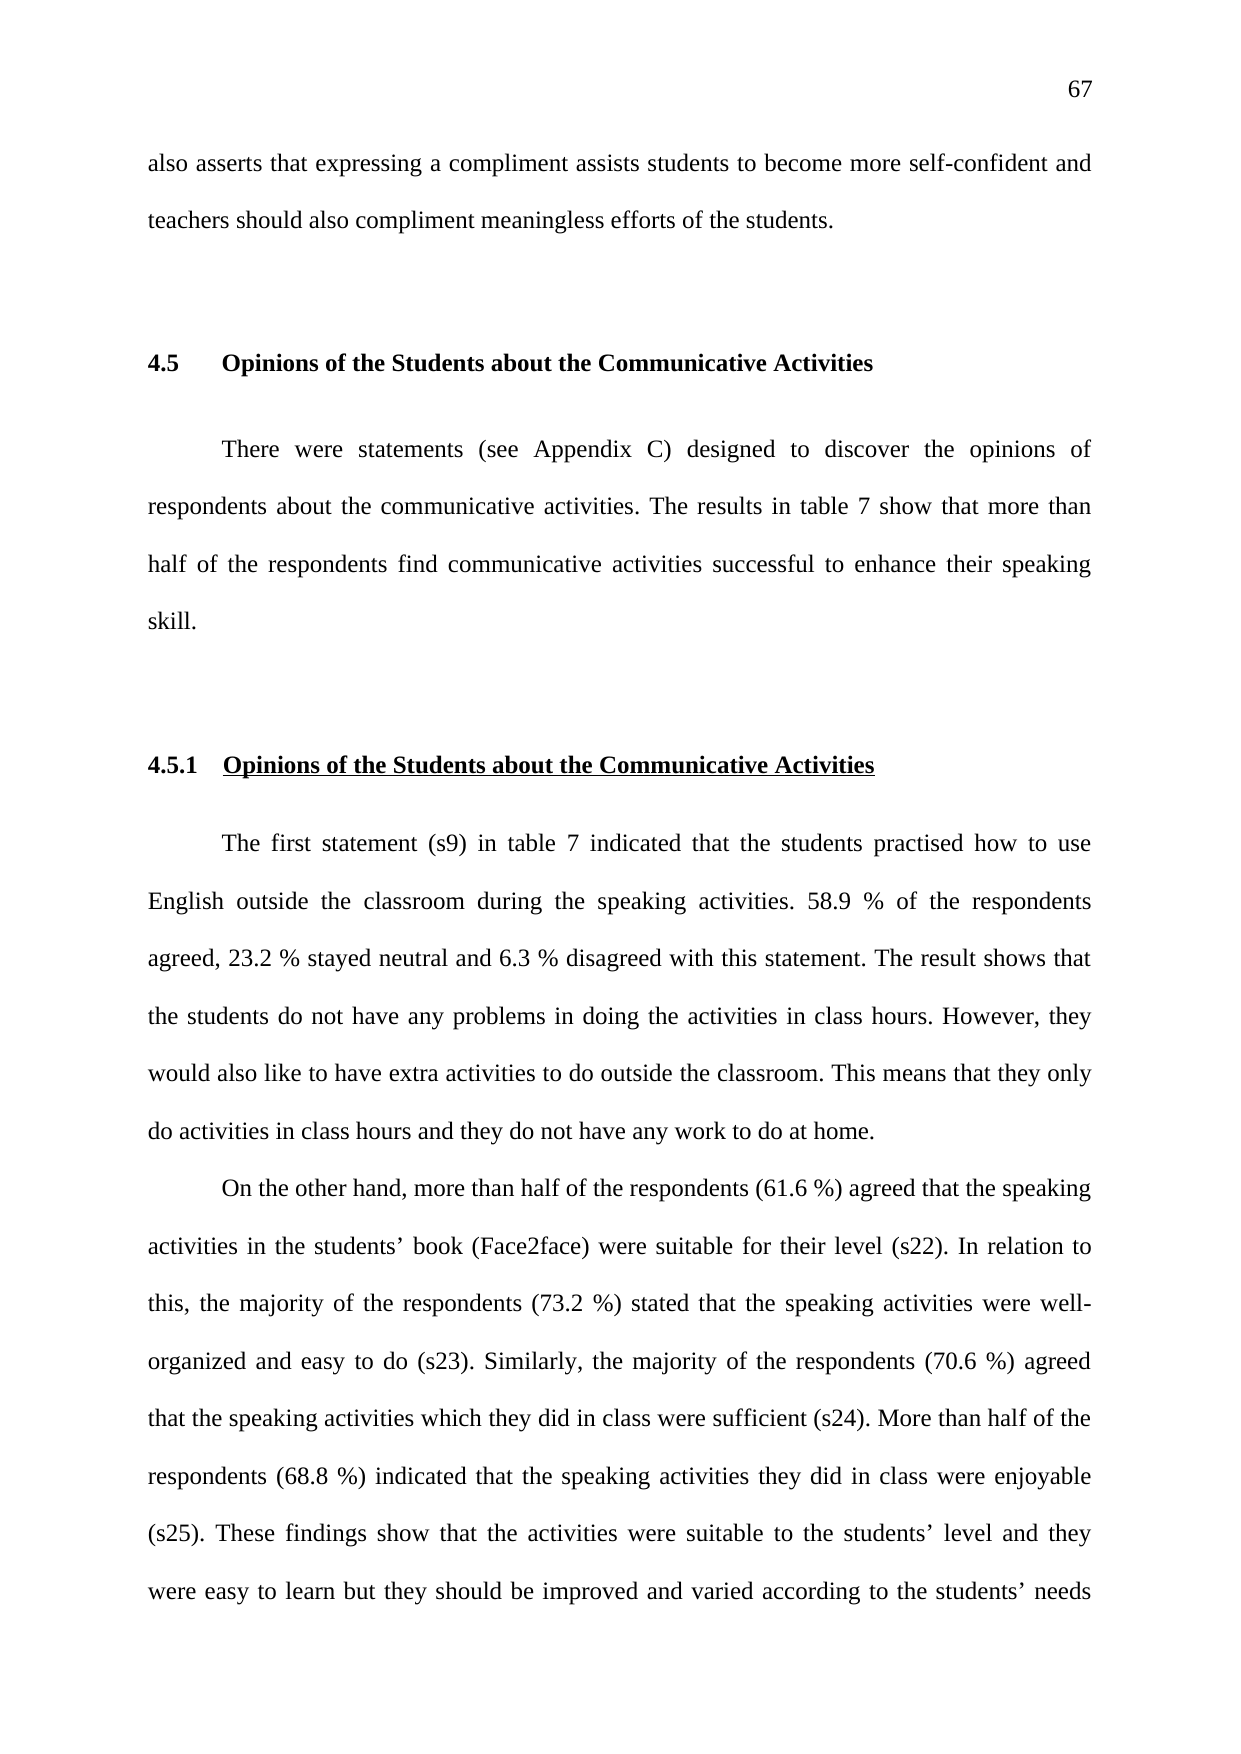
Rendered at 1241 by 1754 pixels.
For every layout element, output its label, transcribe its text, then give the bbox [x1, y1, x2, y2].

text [148, 148, 1093, 234]
text There were statements (see Appendix C) designed to discover the opinions of respondents about the communicative activities. The results in table 7 show that more than half of the respondents find communicative activities successful to enhance their speaking skill. [148, 434, 1093, 635]
text The first statement (s9) in table 7 indicated that the students practised how to use English outside the classroom during the speaking activities. 58.9 % of the respondents agreed, 23.2 % stayed neutral and 6.3 % disagreed with this statement. The result shows that the students do not have any problems in doing the activities in class hours. However, they would also like to have extra activities to do outside the classroom. This means that they only do activities in class hours and they do not have any work to do at home. [148, 828, 1093, 1144]
list Opinions of the Students about the Communicative Activities [148, 348, 1093, 377]
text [148, 1173, 1093, 1604]
list Opinions of the Students about the Communicative Activities [148, 750, 1093, 779]
